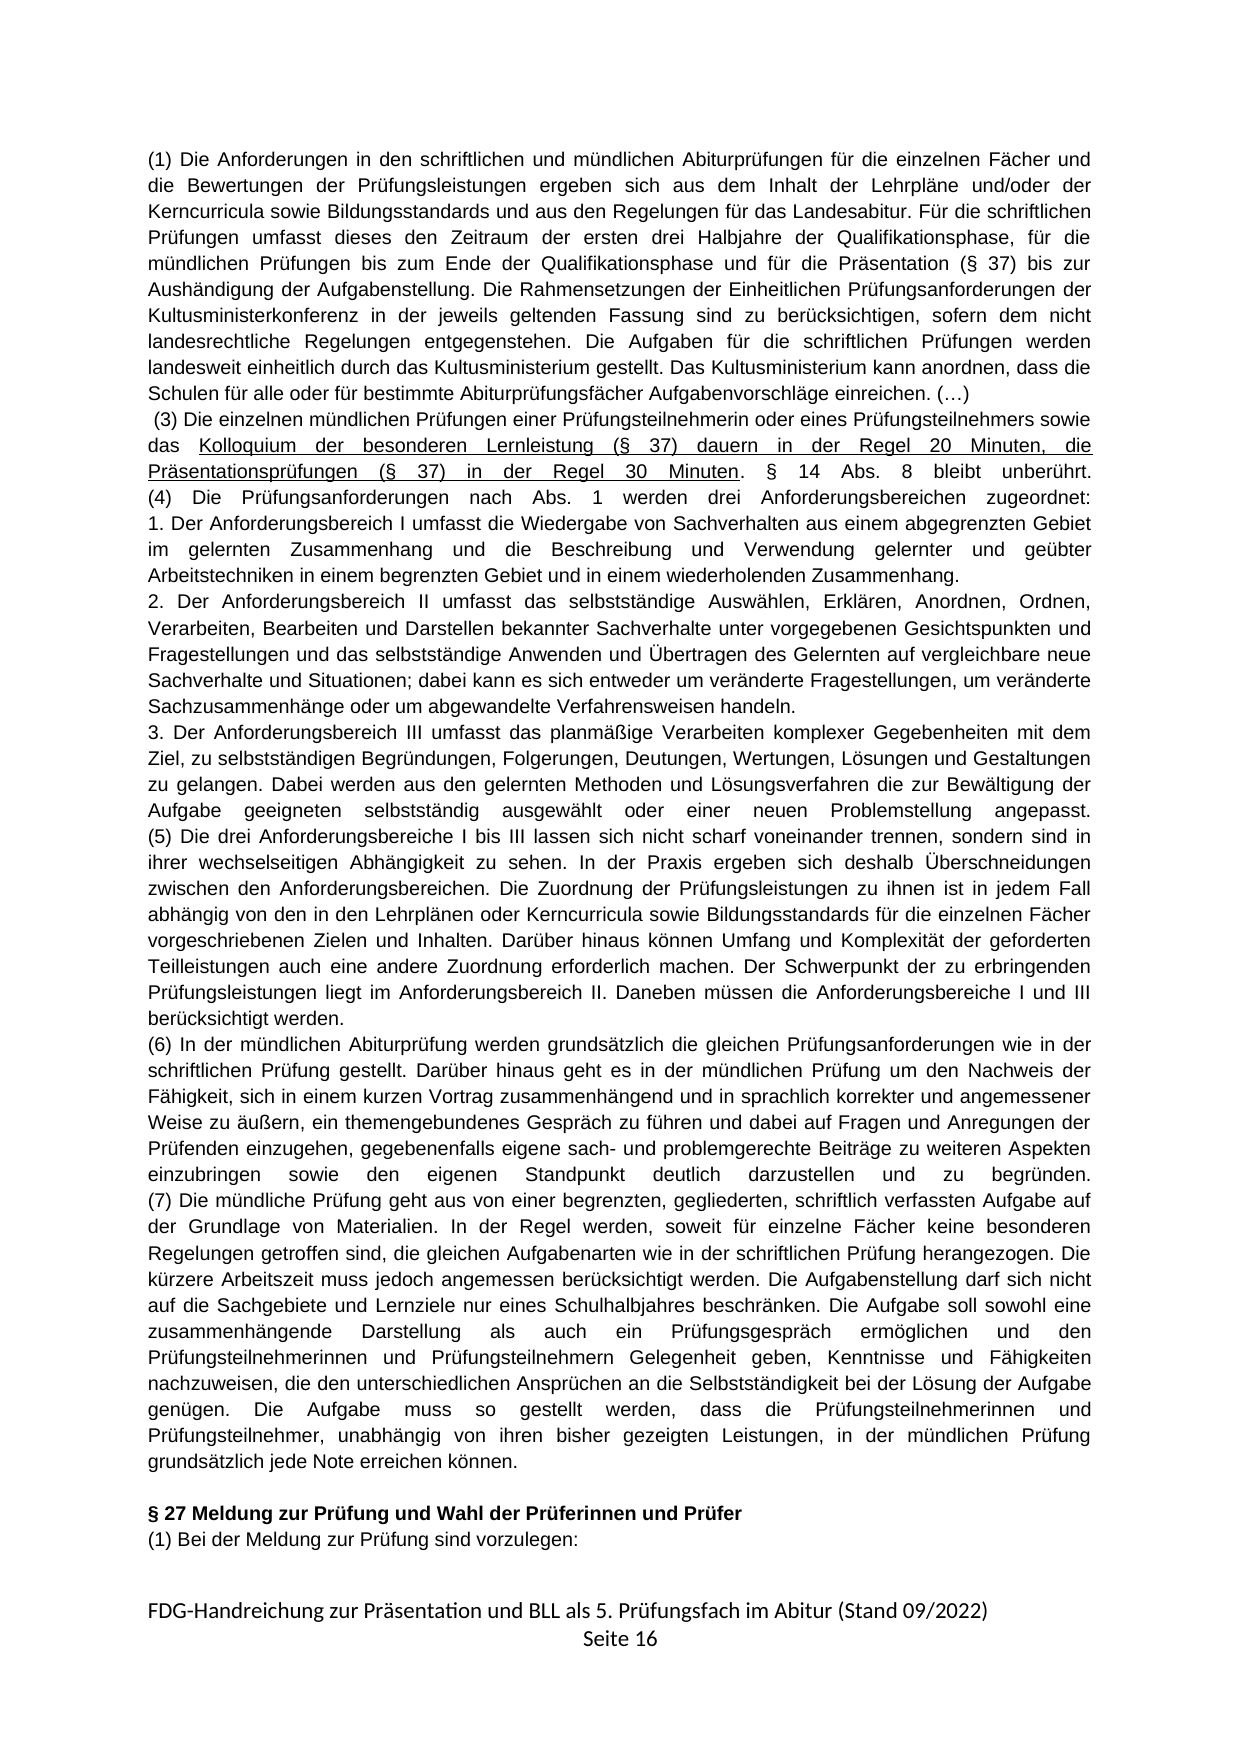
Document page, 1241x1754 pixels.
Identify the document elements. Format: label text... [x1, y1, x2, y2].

text § 27 Meldung zur Prüfung und Wahl der Prüferinnen und Prüfer [148, 1502, 1093, 1524]
text 2. Der Anforderungsbereich II umfasst das selbstständige Auswählen, Erklären, Anordnen, Ordnen, Verarbeiten, Bearbeiten und Darstellen bekannter Sachverhalte unter vorgegebenen Gesichtspunkten und Fragestellungen und das selbstständige Anwenden und Übertragen des Gelernten auf vergleichbare neue Sachverhalte und Situationen; dabei kann es sich entweder um veränderte Fragestellungen, um veränderte Sachzusammenhänge oder um abgewandelte Verfahrensweisen handeln. [148, 590, 1093, 717]
text (3) Die einzelnen mündlichen Prüfungen einer Prüfungsteilnehmerin oder eines Prüfungsteilnehmers sowie das Kolloquium der besonderen Lernleistung (§ 37) dauern in der Regel 20 Minuten, die Präsentationsprüfungen (§ 37) in der Regel 30 Minuten. § 14 Abs. 8 bleibt unberührt. (4) Die Prüfungsanforderungen nach Abs. 1 werden drei Anforderungsbereichen zugeordnet: 1. Der Anforderungsbereich I umfasst die Wiedergabe von Sachverhalten aus einem abgegrenzten Gebiet im gelernten Zusammenhang und die Beschreibung und Verwendung gelernter und geübter Arbeitstechniken in einem begrenzten Gebiet und in einem wiederholenden Zusammenhang. [148, 408, 1093, 587]
text 3. Der Anforderungsbereich III umfasst das planmäßige Verarbeiten komplexer Gegebenheiten mit dem Ziel, zu selbstständigen Begründungen, Folgerungen, Deutungen, Wertungen, Lösungen und Gestaltungen zu gelangen. Dabei werden aus den gelernten Methoden und Lösungsverfahren die zur Bewältigung der Aufgabe geeigneten selbstständig ausgewählt oder einer neuen Problemstellung angepasst. (5) Die drei Anforderungsbereiche I bis III lassen sich nicht scharf voneinander trennen, sondern sind in ihrer wechselseitigen Abhängigkeit zu sehen. In der Praxis ergeben sich deshalb Überschneidungen zwischen den Anforderungsbereichen. Die Zuordnung der Prüfungsleistungen zu ihnen ist in jedem Fall abhängig von den in den Lehrplänen oder Kerncurricula sowie Bildungsstandards für die einzelnen Fächer vorgeschriebenen Zielen und Inhalten. Darüber hinaus können Umfang und Komplexität der geforderten Teilleistungen auch eine andere Zuordnung erforderlich machen. Der Schwerpunkt der zu erbringenden Prüfungsleistungen liegt im Anforderungsbereich II. Daneben müssen die Anforderungsbereiche I und III berücksichtigt werden. [148, 721, 1093, 1030]
text (1) Die Anforderungen in den schriftlichen und mündlichen Abiturprüfungen für die einzelnen Fächer und die Bewertungen der Prüfungsleistungen ergeben sich aus dem Inhalt der Lehrpläne und/oder der Kerncurricula sowie Bildungsstandards und aus den Regelungen für das Landesabitur. Für die schriftlichen Prüfungen umfasst dieses den Zeitraum der ersten drei Halbjahre der Qualifikationsphase, für die mündlichen Prüfungen bis zum Ende der Qualifikationsphase und für die Präsentation (§ 37) bis zur Aushändigung der Aufgabenstellung. Die Rahmensetzungen der Einheitlichen Prüfungsanforderungen der Kultusministerkonferenz in der jeweils geltenden Fassung sind zu berücksichtigen, sofern dem nicht landesrechtliche Regelungen entgegenstehen. Die Aufgaben für die schriftlichen Prüfungen werden landesweit einheitlich durch das Kultusministerium gestellt. Das Kultusministerium kann anordnen, dass die Schulen für alle oder für bestimmte Abiturprüfungsfächer Aufgabenvorschläge einreichen. (…) [148, 148, 1093, 405]
text (6) In der mündlichen Abiturprüfung werden grundsätzlich die gleichen Prüfungsanforderungen wie in der schriftlichen Prüfung gestellt. Darüber hinaus geht es in der mündlichen Prüfung um den Nachweis der Fähigkeit, sich in einem kurzen Vortrag zusammenhängend und in sprachlich korrekter und angemessener Weise zu äußern, ein themengebundenes Gespräch zu führen und dabei auf Fragen und Anregungen der Prüfenden einzugehen, gegebenenfalls eigene sach- und problemgerechte Beiträge zu weiteren Aspekten einzubringen sowie den eigenen Standpunkt deutlich darzustellen und zu begründen. (7) Die mündliche Prüfung geht aus von einer begrenzten, gegliederten, schriftlich verfassten Aufgabe auf der Grundlage von Materialien. In der Regel werden, soweit für einzelne Fächer keine besonderen Regelungen getroffen sind, die gleichen Aufgabenarten wie in der schriftlichen Prüfung herangezogen. Die kürzere Arbeitszeit muss jedoch angemessen berücksichtigt werden. Die Aufgabenstellung darf sich nicht auf die Sachgebiete und Lernziele nur eines Schulhalbjahres beschränken. Die Aufgabe soll sowohl eine zusammenhängende Darstellung als auch ein Prüfungsgespräch ermöglichen und den Prüfungsteilnehmerinnen und Prüfungsteilnehmern Gelegenheit geben, Kenntnisse und Fähigkeiten nachzuweisen, die den unterschiedlichen Ansprüchen an die Selbstständigkeit bei der Lösung der Aufgabe genügen. Die Aufgabe muss so gestellt werden, dass die Prüfungsteilnehmerinnen und Prüfungsteilnehmer, unabhängig von ihren bisher gezeigten Leistungen, in der mündlichen Prüfung grundsätzlich jede Note erreichen können. [148, 1033, 1093, 1472]
text (1) Bei der Meldung zur Prüfung sind vorzulegen: [148, 1528, 1093, 1551]
